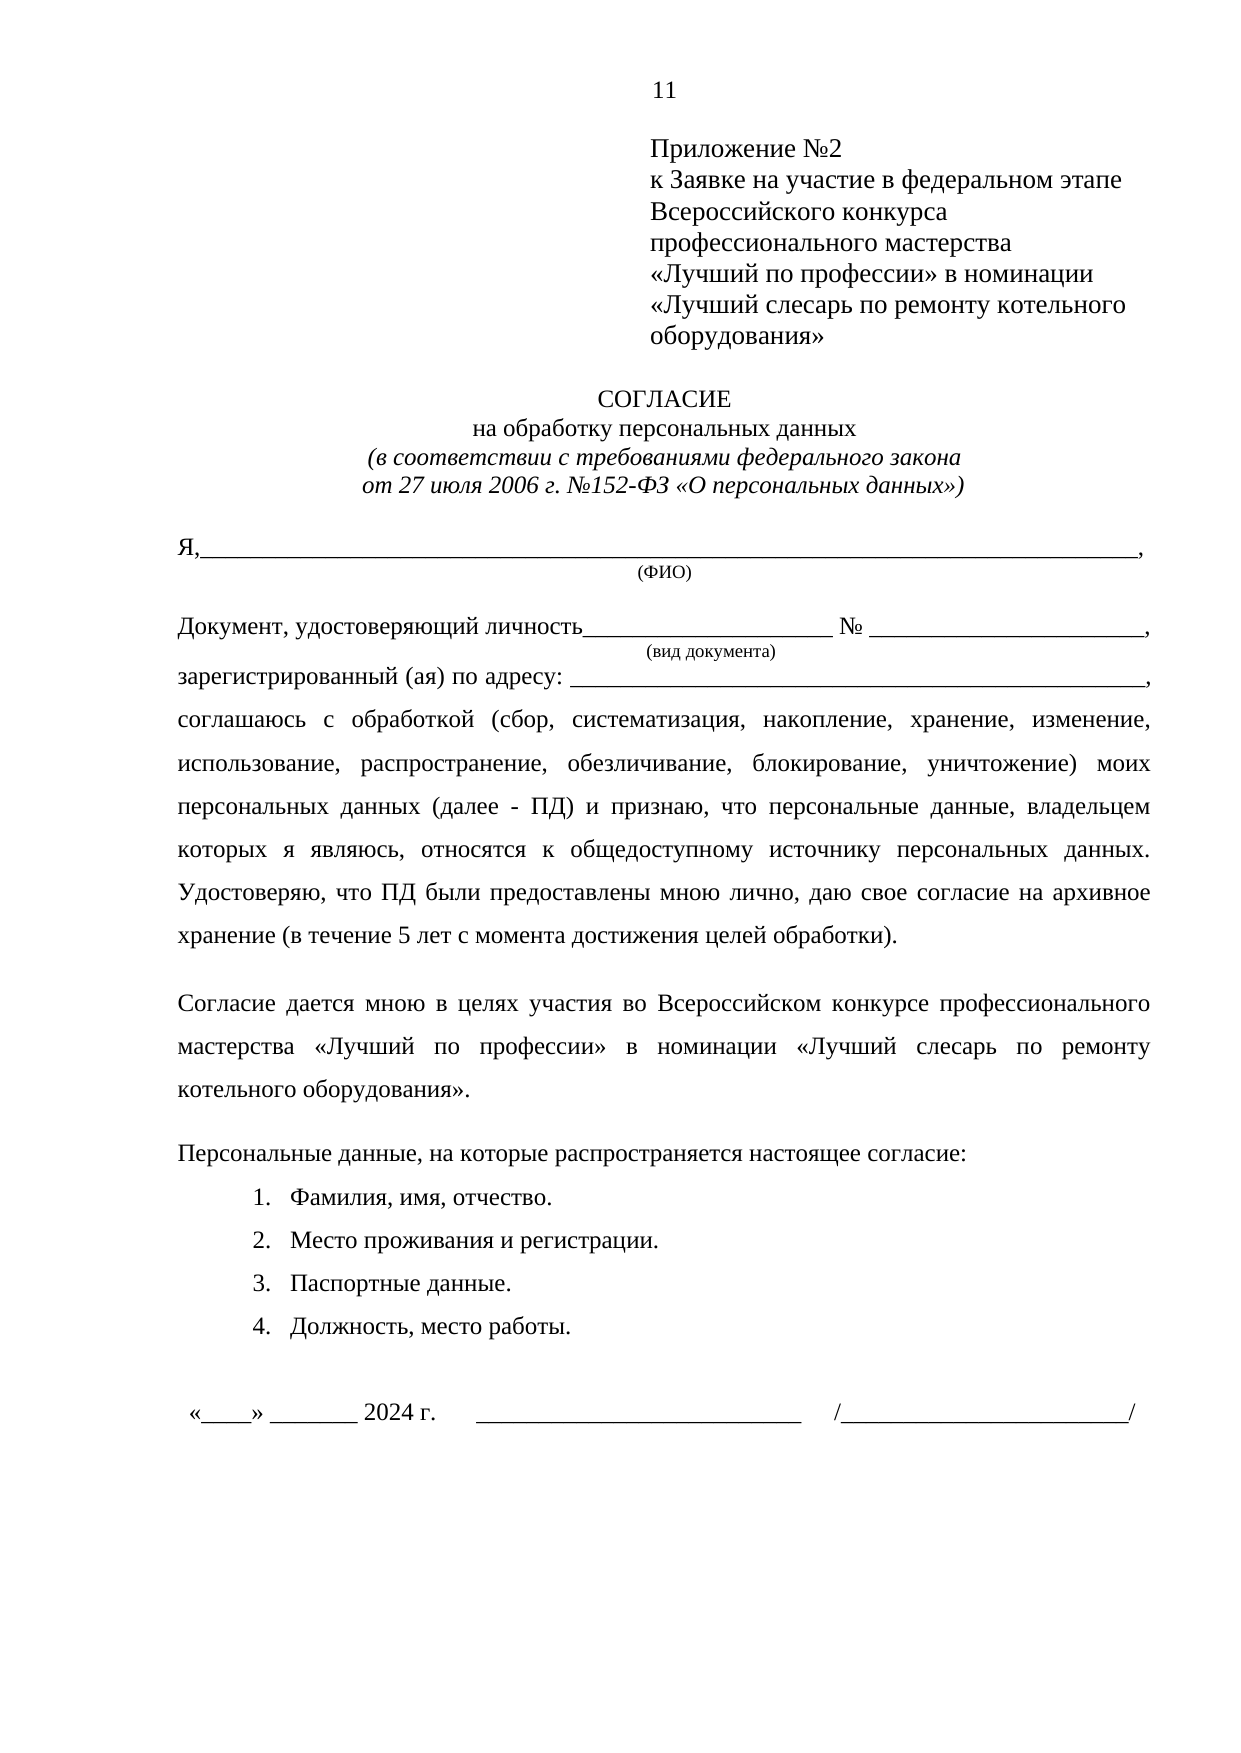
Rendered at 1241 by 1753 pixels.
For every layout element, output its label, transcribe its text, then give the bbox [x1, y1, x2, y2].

text к Заявке на участие в федеральном этапе Всероссийского конкурса [650, 164, 1152, 226]
table_header «____» _______ 2024 г. [177, 1397, 465, 1483]
list Паспортные данные. [252, 1268, 1152, 1297]
text зарегистрированный (ая) по адресу: ______________________________________________, соглашаюсь с обработкой (сбор, систематизация, накопление, хранение, изменение, использование, распространение, обезличивание, блокирование, уничтожение) моих персональных данных (далее - ПД) и признаю, что персональные данные, владельцем которых я являюсь, относятся к общедоступному источнику персональных данных. Удостоверяю, что ПД были предоставлены мною лично, даю свое согласие на архивное хранение (в течение 5 лет с момента достижения целей обработки). [177, 661, 1152, 949]
text (в соответствии с требованиями федерального закона [177, 442, 1152, 470]
list Должность, место работы. [252, 1311, 1152, 1340]
text профессионального мастерства [650, 226, 1152, 257]
list Место проживания и регистрации. [252, 1225, 1152, 1253]
text от 27 июля 2006 г. №152-ФЗ «О персональных данных») [177, 470, 1152, 499]
text на обработку персональных данных [177, 413, 1152, 442]
list Фамилия, имя, отчество. [252, 1182, 1152, 1210]
text Приложение №2 [650, 132, 1152, 164]
text (вид документа) [177, 640, 1152, 661]
text «Лучший по профессии» в номинации «Лучший слесарь по ремонту котельного оборудования» [650, 257, 1152, 351]
text Документ, удостоверяющий личность____________________ № ______________________, [177, 611, 1152, 640]
text Я,___________________________________________________________________________, [177, 532, 1152, 561]
text (ФИО) [177, 561, 1152, 582]
text СОГЛАСИЕ [177, 384, 1152, 413]
table_header /_______________________/ [823, 1397, 1173, 1483]
table_header __________________________ [465, 1397, 823, 1483]
text Персональные данные, на которые распространяется настоящее согласие: [177, 1138, 1152, 1167]
text Согласие дается мною в целях участия во Всероссийском конкурсе профессионального мастерства «Лучший по профессии» в номинации «Лучший слесарь по ремонту котельного оборудования». [177, 988, 1152, 1103]
